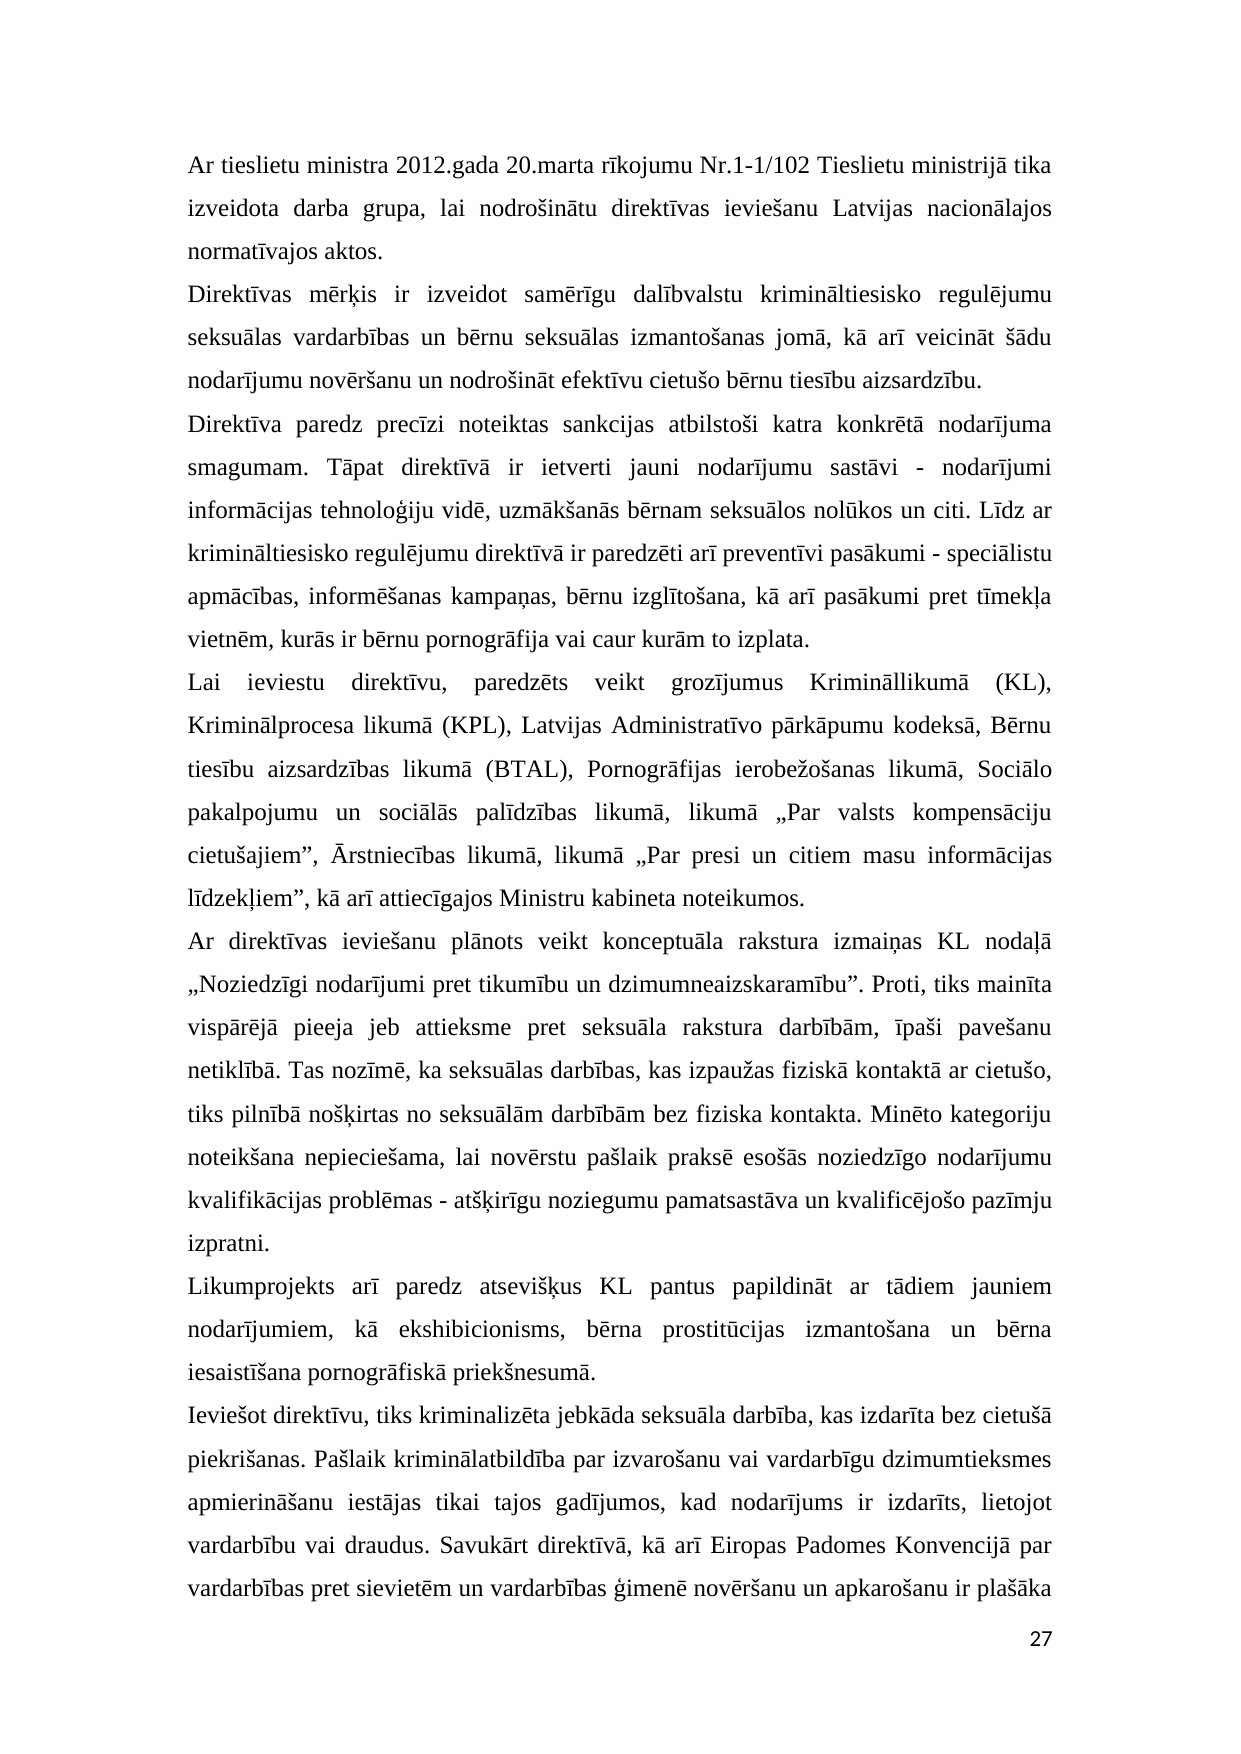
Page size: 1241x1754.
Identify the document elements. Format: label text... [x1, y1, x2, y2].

text Ar tieslietu ministra 2012.gada 20.marta rīkojumu Nr.1-1/102 Tieslietu ministrijā tika izveidota darba grupa, lai nodrošinātu direktīvas ieviešanu Latvijas nacionālajos normatīvajos aktos. [187, 150, 1053, 265]
text Direktīvas mērķis ir izveidot samērīgu dalībvalstu krimināltiesisko regulējumu seksuālas vardarbības un bērnu seksuālas izmantošanas jomā, kā arī veicināt šādu nodarījumu novēršanu un nodrošināt efektīvu cietušo bērnu tiesību aizsardzību. [187, 279, 1053, 394]
text Ar direktīvas ieviešanu plānots veikt konceptuāla rakstura izmaiņas KL nodaļā „Noziedzīgi nodarījumi pret tikumību un dzimumneaizskaramību”. Proti, tiks mainīta vispārējā pieeja jeb attieksme pret seksuāla rakstura darbībām, īpaši pavešanu netiklībā. Tas nozīmē, ka seksuālas darbības, kas izpaužas fiziskā kontaktā ar cietušo, tiks pilnībā nošķirtas no seksuālām darbībām bez fiziska kontakta. Minēto kategoriju noteikšana nepieciešama, lai novērstu pašlaik praksē esošās noziedzīgo nodarījumu kvalifikācijas problēmas - atšķirīgu noziegumu pamatsastāva un kvalificējošo pazīmju izpratni. [187, 926, 1053, 1257]
text Direktīva paredz precīzi noteiktas sankcijas atbilstoši katra konkrētā nodarījuma smagumam. Tāpat direktīvā ir ietverti jauni nodarījumu sastāvi - nodarījumi informācijas tehnoloģiju vidē, uzmākšanās bērnam seksuālos nolūkos un citi. Līdz ar krimināltiesisko regulējumu direktīvā ir paredzēti arī preventīvi pasākumi - speciālistu apmācības, informēšanas kampaņas, bērnu izglītošana, kā arī pasākumi pret tīmekļa vietnēm, kurās ir bērnu pornogrāfija vai caur kurām to izplata. [187, 409, 1053, 653]
text Likumprojekts arī paredz atsevišķus KL pantus papildināt ar tādiem jauniem nodarījumiem, kā ekshibicionisms, bērna prostitūcijas izmantošana un bērna iesaistīšana pornogrāfiskā priekšnesumā. [187, 1271, 1053, 1386]
text Lai ieviestu direktīvu, paredzēts veikt grozījumus Krimināllikumā (KL), Kriminālprocesa likumā (KPL), Latvijas Administratīvo pārkāpumu kodeksā, Bērnu tiesību aizsardzības likumā (BTAL), Pornogrāfijas ierobežošanas likumā, Sociālo pakalpojumu un sociālās palīdzības likumā, likumā „Par valsts kompensāciju cietušajiem”, Ārstniecības likumā, likumā „Par presi un citiem masu informācijas līdzekļiem”, kā arī attiecīgajos Ministru kabineta noteikumos. [187, 667, 1053, 912]
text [187, 1401, 1053, 1602]
